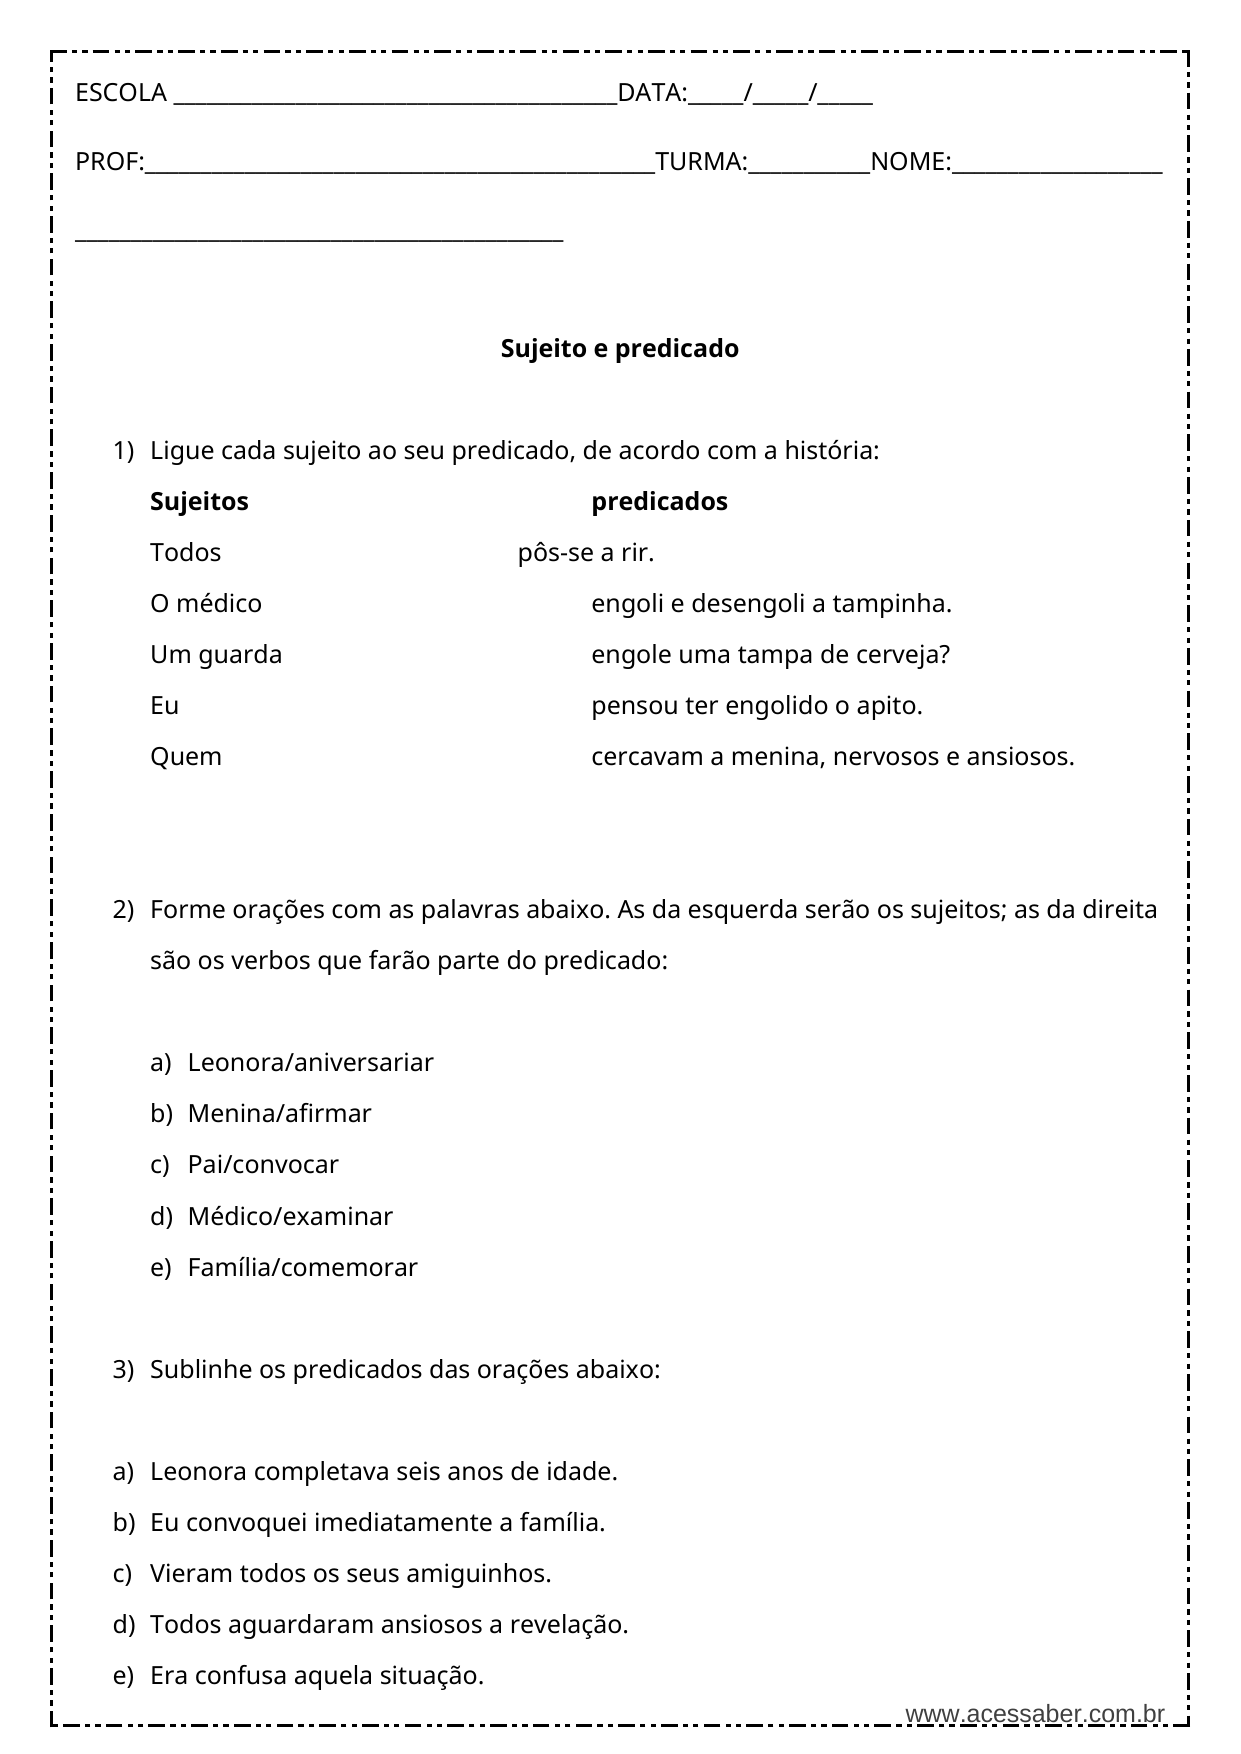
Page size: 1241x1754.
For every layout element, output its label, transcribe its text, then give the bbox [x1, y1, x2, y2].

text Sujeito e predicado [75, 330, 1165, 364]
list Todos aguardaram ansiosos a revelação. [112, 1606, 1165, 1641]
list Sublinhe os predicados das orações abaixo: [112, 1351, 1165, 1385]
list Era confusa aquela situação. [112, 1657, 1165, 1692]
list Vieram todos os seus amiguinhos. [112, 1555, 1165, 1589]
list Quem cercavam a menina, nervosos e ansiosos. [150, 739, 1165, 773]
list Leonora completava seis anos de idade. [112, 1453, 1165, 1487]
list Família/comemorar [150, 1249, 1165, 1283]
text PROF:______________________________________________TURMA:___________NOME:_______________________________________________________________ [75, 143, 1165, 245]
list O médico engoli e desengoli a tampinha. [150, 586, 1165, 620]
list Sujeitos predicados [150, 483, 1165, 518]
list Eu pensou ter engolido o apito. [150, 688, 1165, 722]
list Forme orações com as palavras abaixo. As da esquerda serão os sujeitos; as da direita são os verbos que farão parte do predicado: [112, 892, 1165, 977]
list Todos pôs-se a rir. [150, 534, 1165, 569]
list Leonora/aniversariar [150, 1045, 1165, 1079]
list Menina/afirmar [150, 1096, 1165, 1130]
list Médico/examinar [150, 1198, 1165, 1232]
text ESCOLA ________________________________________DATA:_____/_____/_____ [75, 75, 1165, 109]
list Eu convoquei imediatamente a família. [112, 1504, 1165, 1538]
list Um guarda engole uma tampa de cerveja? [150, 637, 1165, 671]
list Ligue cada sujeito ao seu predicado, de acordo com a história: [112, 432, 1165, 467]
list Pai/convocar [150, 1147, 1165, 1181]
